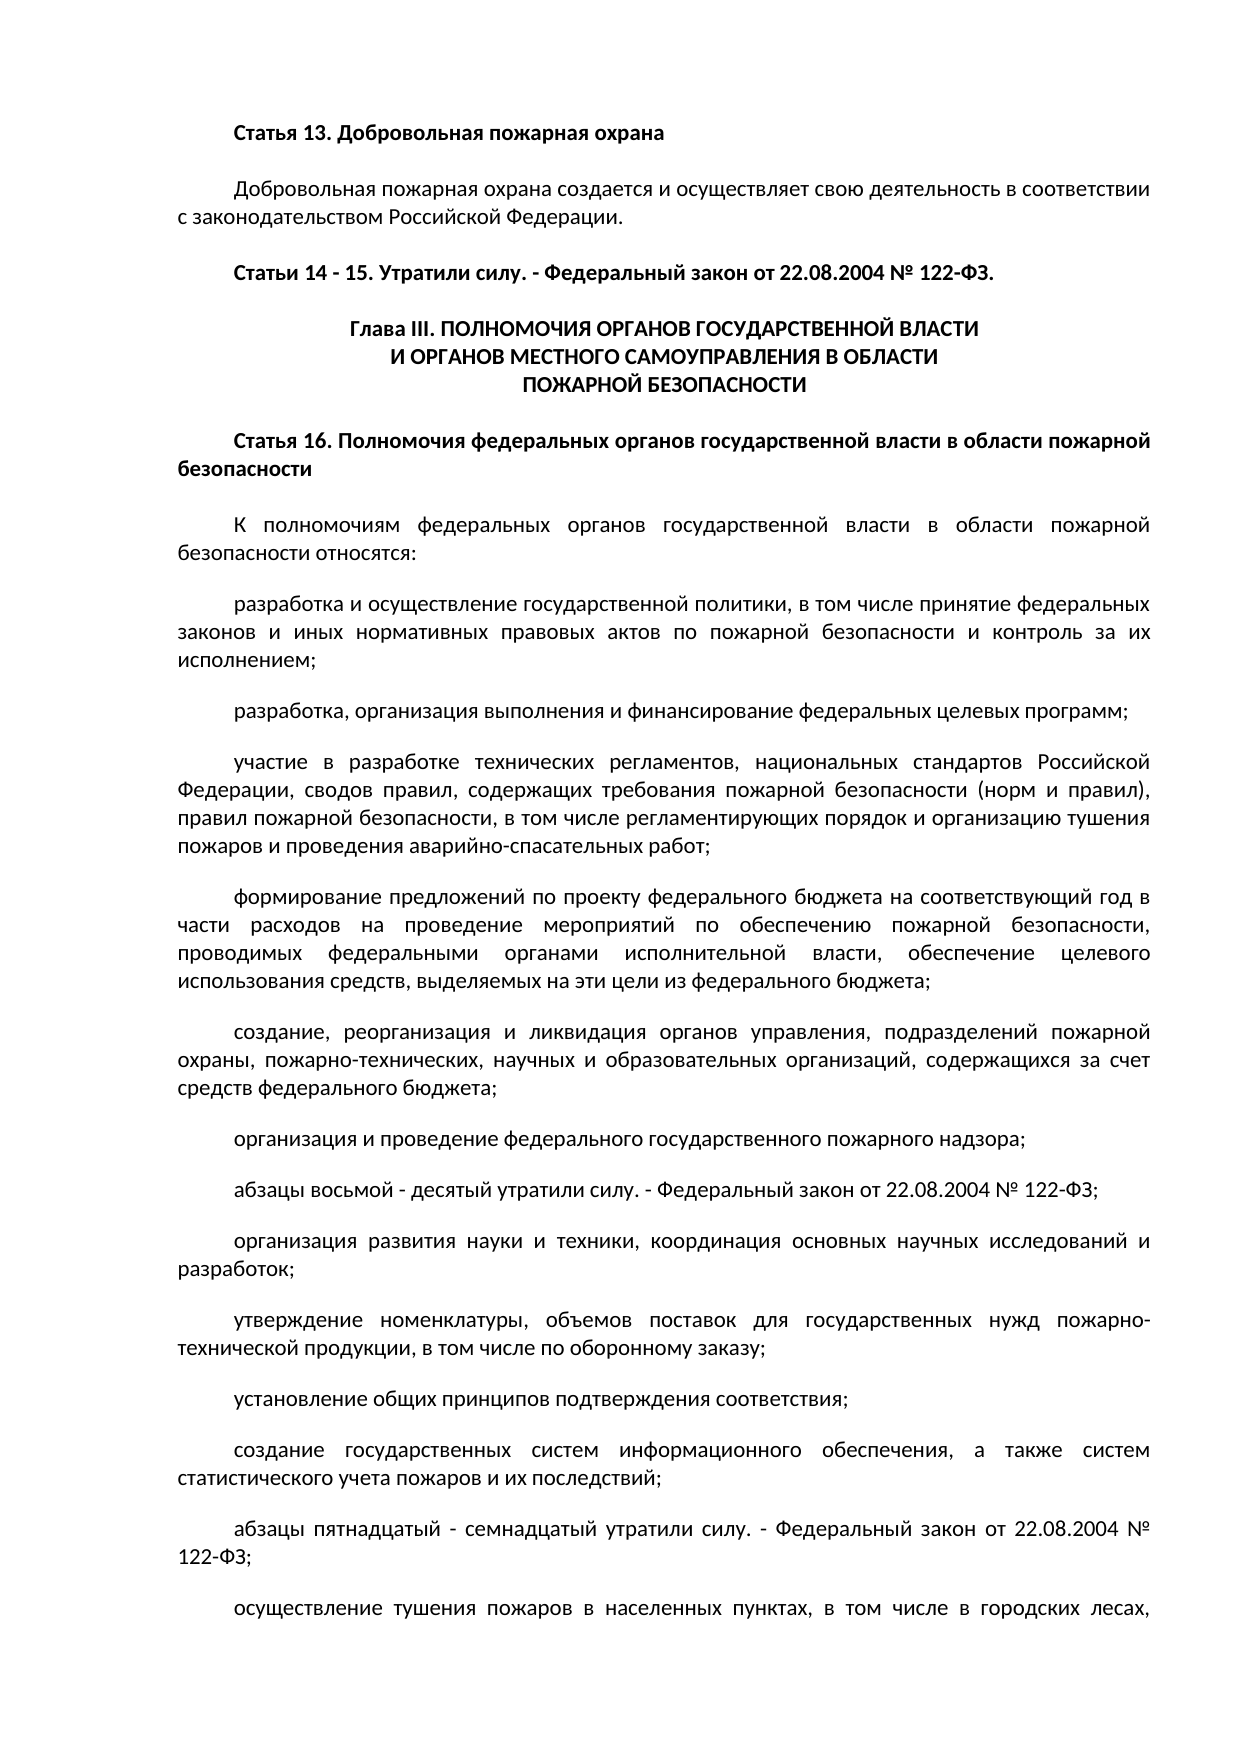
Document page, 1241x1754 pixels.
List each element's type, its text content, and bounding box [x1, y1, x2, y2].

title И ОРГАНОВ МЕСТНОГО САМОУПРАВЛЕНИЯ В ОБЛАСТИ [177, 342, 1152, 370]
text разработка и осуществление государственной политики, в том числе принятие федеральных законов и иных нормативных правовых актов по пожарной безопасности и контроль за их исполнением; [177, 589, 1152, 673]
text утверждение номенклатуры, объемов поставок для государственных нужд пожарно-технической продукции, в том числе по оборонному заказу; [177, 1305, 1152, 1361]
title Статья 13. Добровольная пожарная охрана [177, 118, 1152, 146]
text формирование предложений по проекту федерального бюджета на соответствующий год в части расходов на проведение мероприятий по обеспечению пожарной безопасности, проводимых федеральными органами исполнительной власти, обеспечение целевого использования средств, выделяемых на эти цели из федерального бюджета; [177, 882, 1152, 994]
text участие в разработке технических регламентов, национальных стандартов Российской Федерации, сводов правил, содержащих требования пожарной безопасности (норм и правил), правил пожарной безопасности, в том числе регламентирующих порядок и организацию тушения пожаров и проведения аварийно-спасательных работ; [177, 747, 1152, 859]
title ПОЖАРНОЙ БЕЗОПАСНОСТИ [177, 370, 1152, 398]
text организация и проведение федерального государственного пожарного надзора; [177, 1124, 1152, 1152]
text создание государственных систем информационного обеспечения, а также систем статистического учета пожаров и их последствий; [177, 1435, 1152, 1491]
text абзацы пятнадцатый - семнадцатый утратили силу. - Федеральный закон от 22.08.2004 № 122-ФЗ; [177, 1514, 1152, 1570]
title Статьи 14 - 15. Утратили силу. - Федеральный закон от 22.08.2004 № 122-ФЗ. [177, 258, 1152, 286]
text организация развития науки и техники, координация основных научных исследований и разработок; [177, 1226, 1152, 1282]
text К полномочиям федеральных органов государственной власти в области пожарной безопасности относятся: [177, 510, 1152, 566]
text создание, реорганизация и ликвидация органов управления, подразделений пожарной охраны, пожарно-технических, научных и образовательных организаций, содержащихся за счет средств федерального бюджета; [177, 1017, 1152, 1101]
text абзацы восьмой - десятый утратили силу. - Федеральный закон от 22.08.2004 № 122-ФЗ; [177, 1175, 1152, 1203]
title Глава III. ПОЛНОМОЧИЯ ОРГАНОВ ГОСУДАРСТВЕННОЙ ВЛАСТИ [177, 314, 1152, 342]
text установление общих принципов подтверждения соответствия; [177, 1384, 1152, 1412]
title Статья 16. Полномочия федеральных органов государственной власти в области пожарной безопасности [177, 426, 1152, 482]
text Добровольная пожарная охрана создается и осуществляет свою деятельность в соответствии с законодательством Российской Федерации. [177, 174, 1152, 230]
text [177, 1593, 1152, 1621]
text разработка, организация выполнения и финансирование федеральных целевых программ; [177, 696, 1152, 724]
